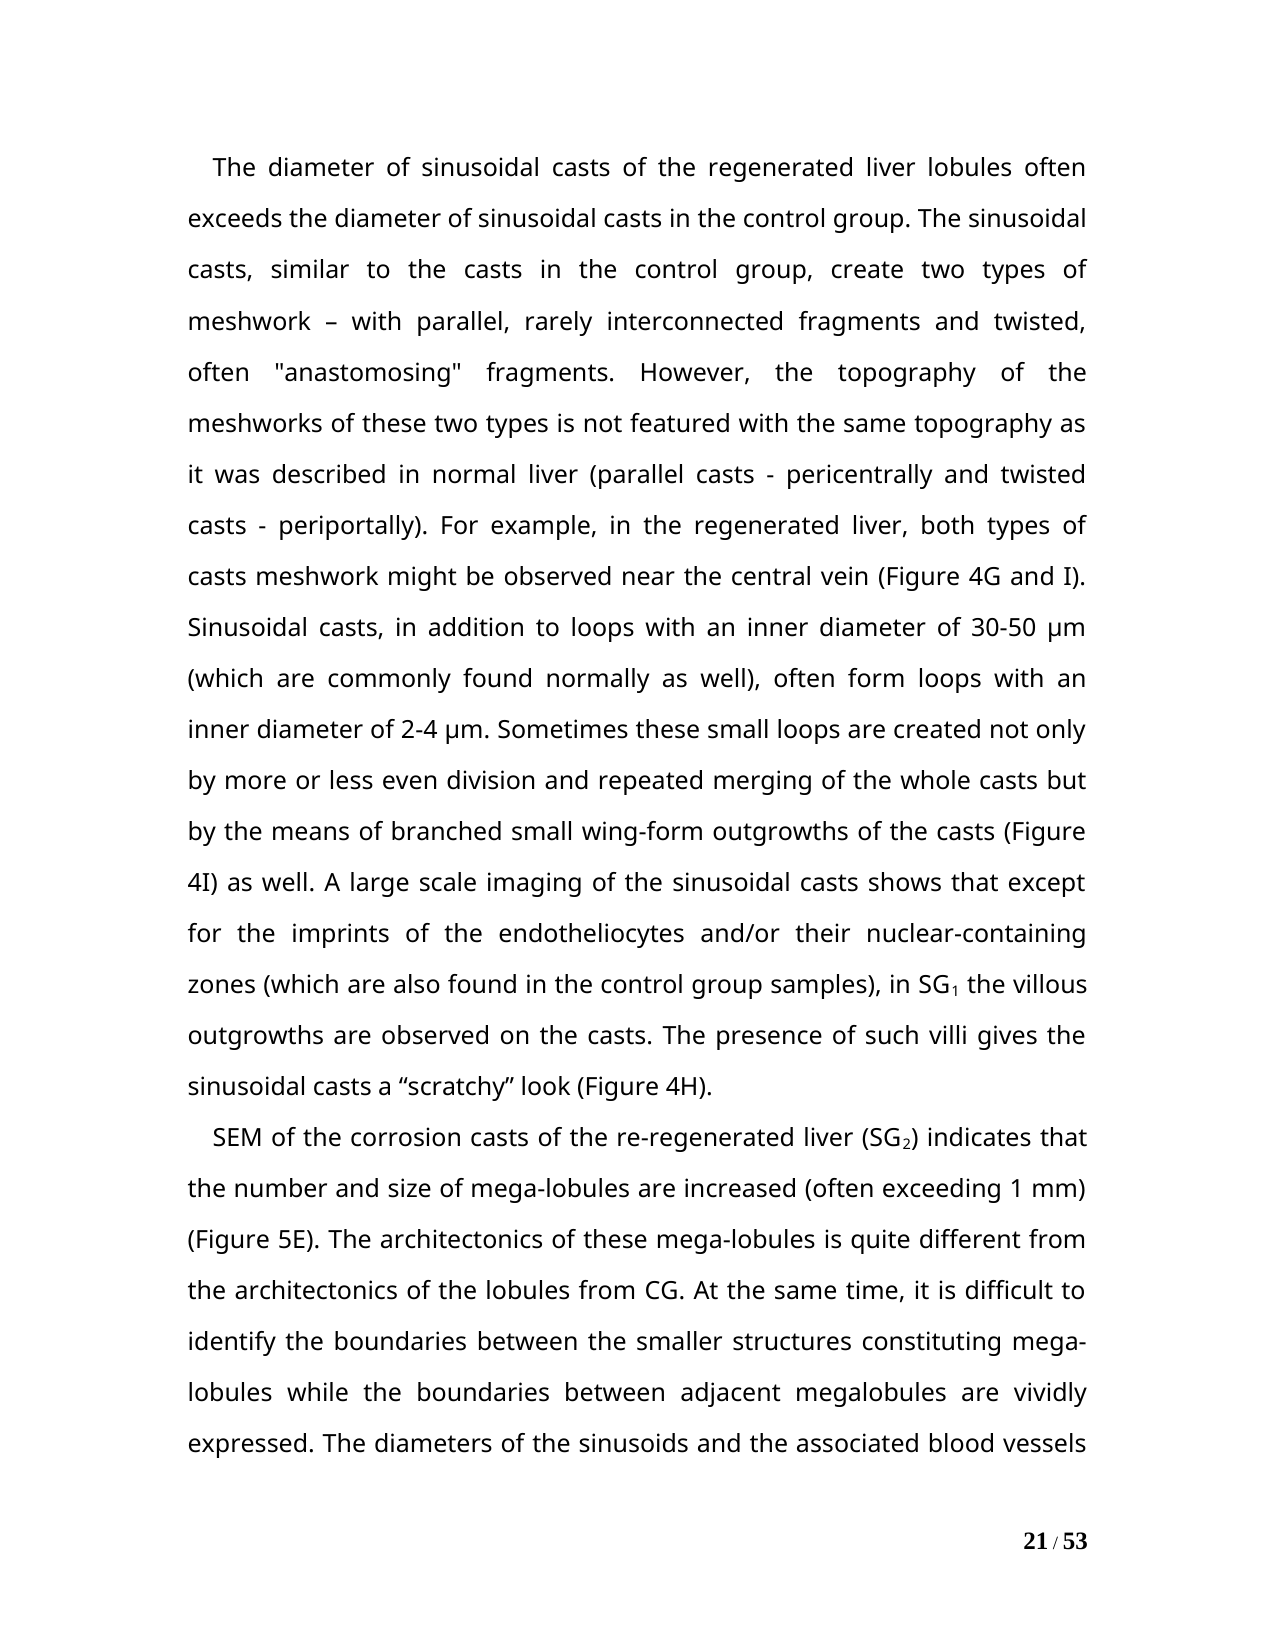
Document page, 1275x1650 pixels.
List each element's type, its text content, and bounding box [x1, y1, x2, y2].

text The diameter of sinusoidal casts of the regenerated liver lobules often exceeds the diameter of sinusoidal casts in the control group. The sinusoidal casts, similar to the casts in the control group, create two types of meshwork – with parallel, rarely interconnected fragments and twisted, often "anastomosing" fragments. However, the topography of the meshworks of these two types is not featured with the same topography as it was described in normal liver (parallel casts - pericentrally and twisted casts - periportally). For example, in the regenerated liver, both types of casts meshwork might be observed near the central vein (Figure 4G and I). Sinusoidal casts, in addition to loops with an inner diameter of 30-50 µm (which are commonly found normally as well), often form loops with an inner diameter of 2-4 µm. Sometimes these small loops are created not only by more or less even division and repeated merging of the whole casts but by the means of branched small wing-form outgrowths of the casts (Figure 4I) as well. A large scale imaging of the sinusoidal casts shows that except for the imprints of the endotheliocytes and/or their nuclear-containing zones (which are also found in the control group samples), in SG1 the villous outgrowths are observed on the casts. The presence of such villi gives the sinusoidal casts a “scratchy” look (Figure 4H). [187, 150, 1087, 1103]
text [187, 1120, 1087, 1460]
